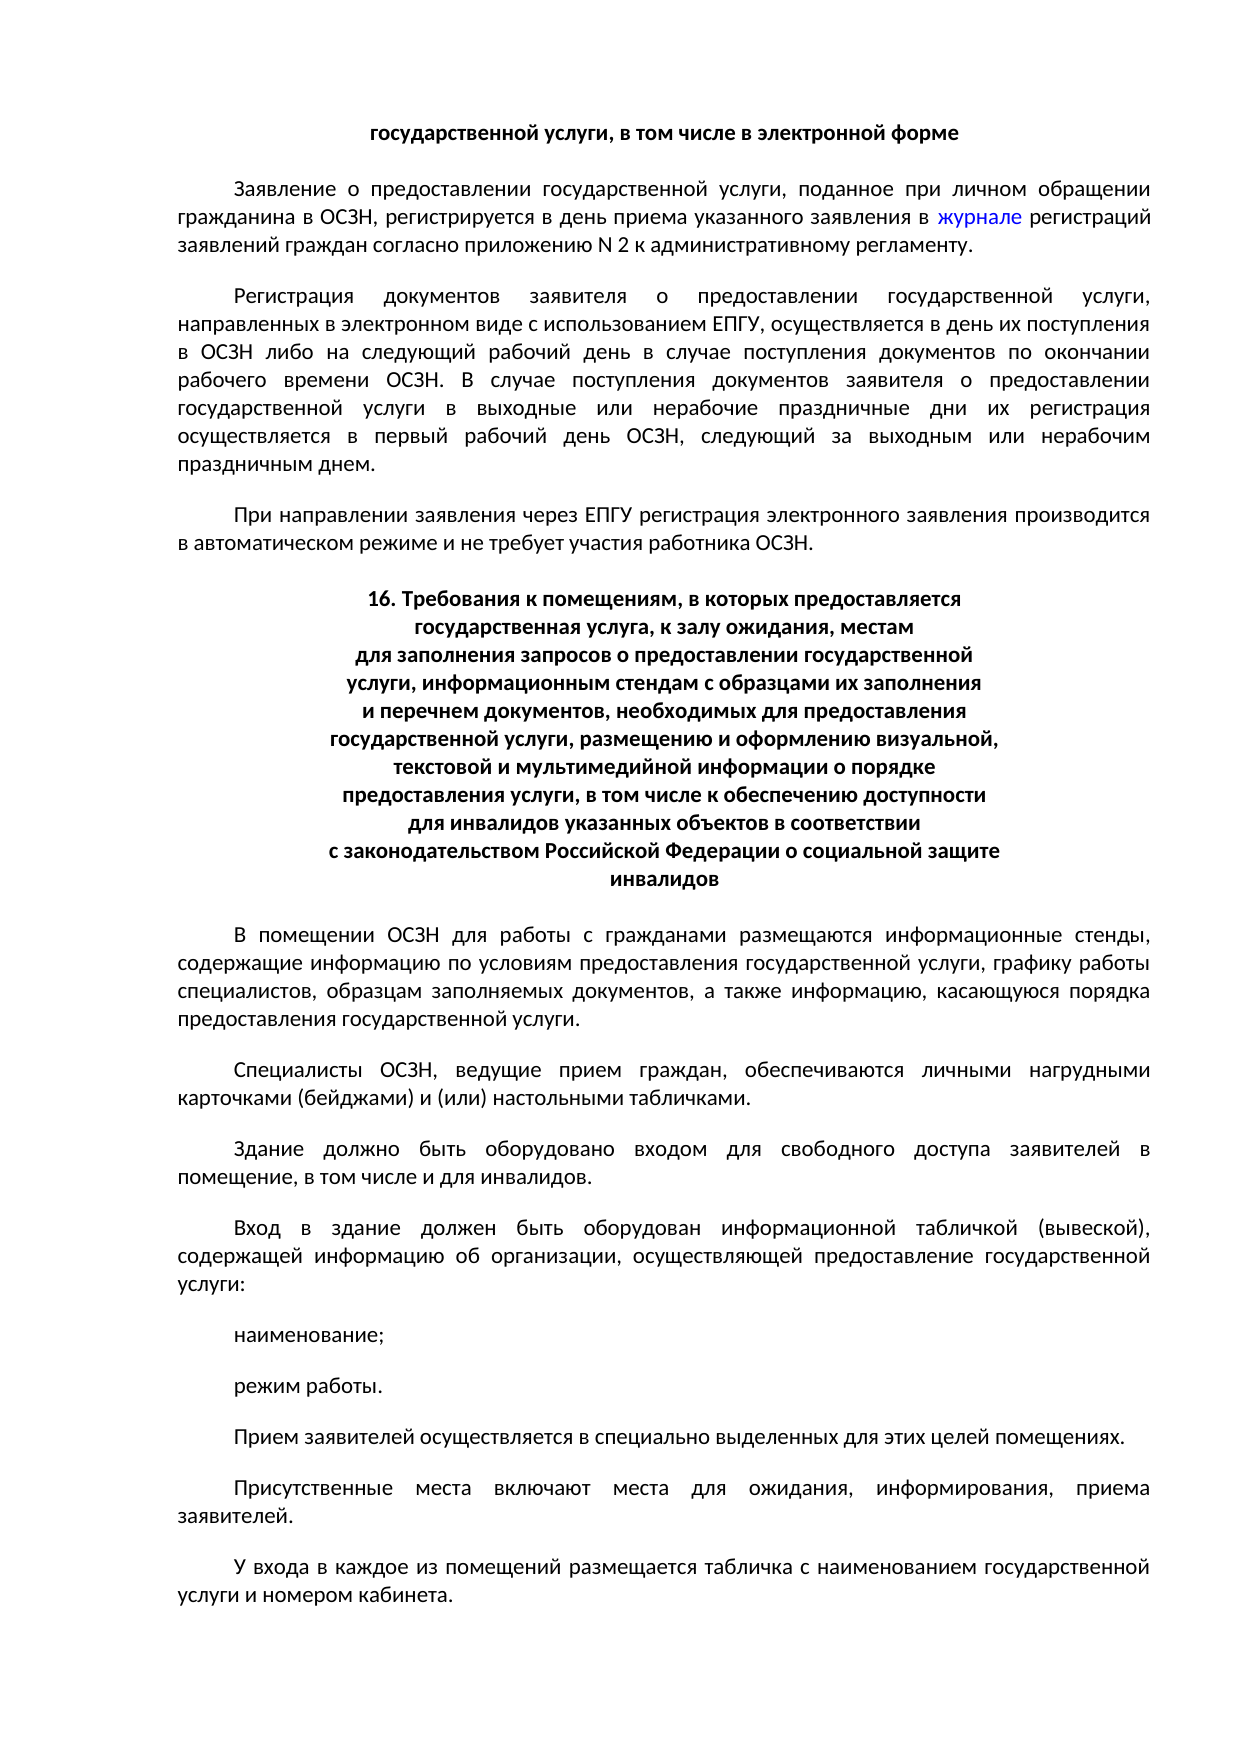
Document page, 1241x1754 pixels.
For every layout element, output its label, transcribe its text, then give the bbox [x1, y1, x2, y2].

text режим работы. [177, 1371, 1152, 1399]
title предоставления услуги, в том числе к обеспечению доступности [177, 780, 1152, 808]
text При направлении заявления через ЕПГУ регистрация электронного заявления производится в автоматическом режиме и не требует участия работника ОСЗН. [177, 500, 1152, 556]
text Заявление о предоставлении государственной услуги, поданное при личном обращении гражданина в ОСЗН, регистрируется в день приема указанного заявления в журнале регистраций заявлений граждан согласно приложению N 2 к административному регламенту. [177, 174, 1152, 258]
text У входа в каждое из помещений размещается табличка с наименованием государственной услуги и номером кабинета. [177, 1552, 1152, 1608]
title 16. Требования к помещениям, в которых предоставляется [177, 584, 1152, 612]
text Специалисты ОСЗН, ведущие прием граждан, обеспечиваются личными нагрудными карточками (бейджами) и (или) настольными табличками. [177, 1056, 1152, 1112]
title государственной услуги, в том числе в электронной форме [177, 118, 1152, 146]
title государственной услуги, размещению и оформлению визуальной, [177, 724, 1152, 752]
title услуги, информационным стендам с образцами их заполнения [177, 668, 1152, 696]
text Вход в здание должен быть оборудован информационной табличкой (вывеской), содержащей информацию об организации, осуществляющей предоставление государственной услуги: [177, 1213, 1152, 1297]
title для инвалидов указанных объектов в соответствии [177, 808, 1152, 836]
title и перечнем документов, необходимых для предоставления [177, 696, 1152, 724]
title текстовой и мультимедийной информации о порядке [177, 752, 1152, 780]
text Здание должно быть оборудовано входом для свободного доступа заявителей в помещение, в том числе и для инвалидов. [177, 1134, 1152, 1191]
title для заполнения запросов о предоставлении государственной [177, 640, 1152, 668]
text В помещении ОСЗН для работы с гражданами размещаются информационные стенды, содержащие информацию по условиям предоставления государственной услуги, графику работы специалистов, образцам заполняемых документов, а также информацию, касающуюся порядка предоставления государственной услуги. [177, 921, 1152, 1033]
text Прием заявителей осуществляется в специально выделенных для этих целей помещениях. [177, 1422, 1152, 1450]
title инвалидов [177, 864, 1152, 892]
title с законодательством Российской Федерации о социальной защите [177, 836, 1152, 864]
text Регистрация документов заявителя о предоставлении государственной услуги, направленных в электронном виде с использованием ЕПГУ, осуществляется в день их поступления в ОСЗН либо на следующий рабочий день в случае поступления документов по окончании рабочего времени ОСЗН. В случае поступления документов заявителя о предоставлении государственной услуги в выходные или нерабочие праздничные дни их регистрация осуществляется в первый рабочий день ОСЗН, следующий за выходным или нерабочим праздничным днем. [177, 281, 1152, 477]
text Присутственные места включают места для ожидания, информирования, приема заявителей. [177, 1473, 1152, 1529]
title государственная услуга, к залу ожидания, местам [177, 612, 1152, 640]
text наименование; [177, 1320, 1152, 1348]
